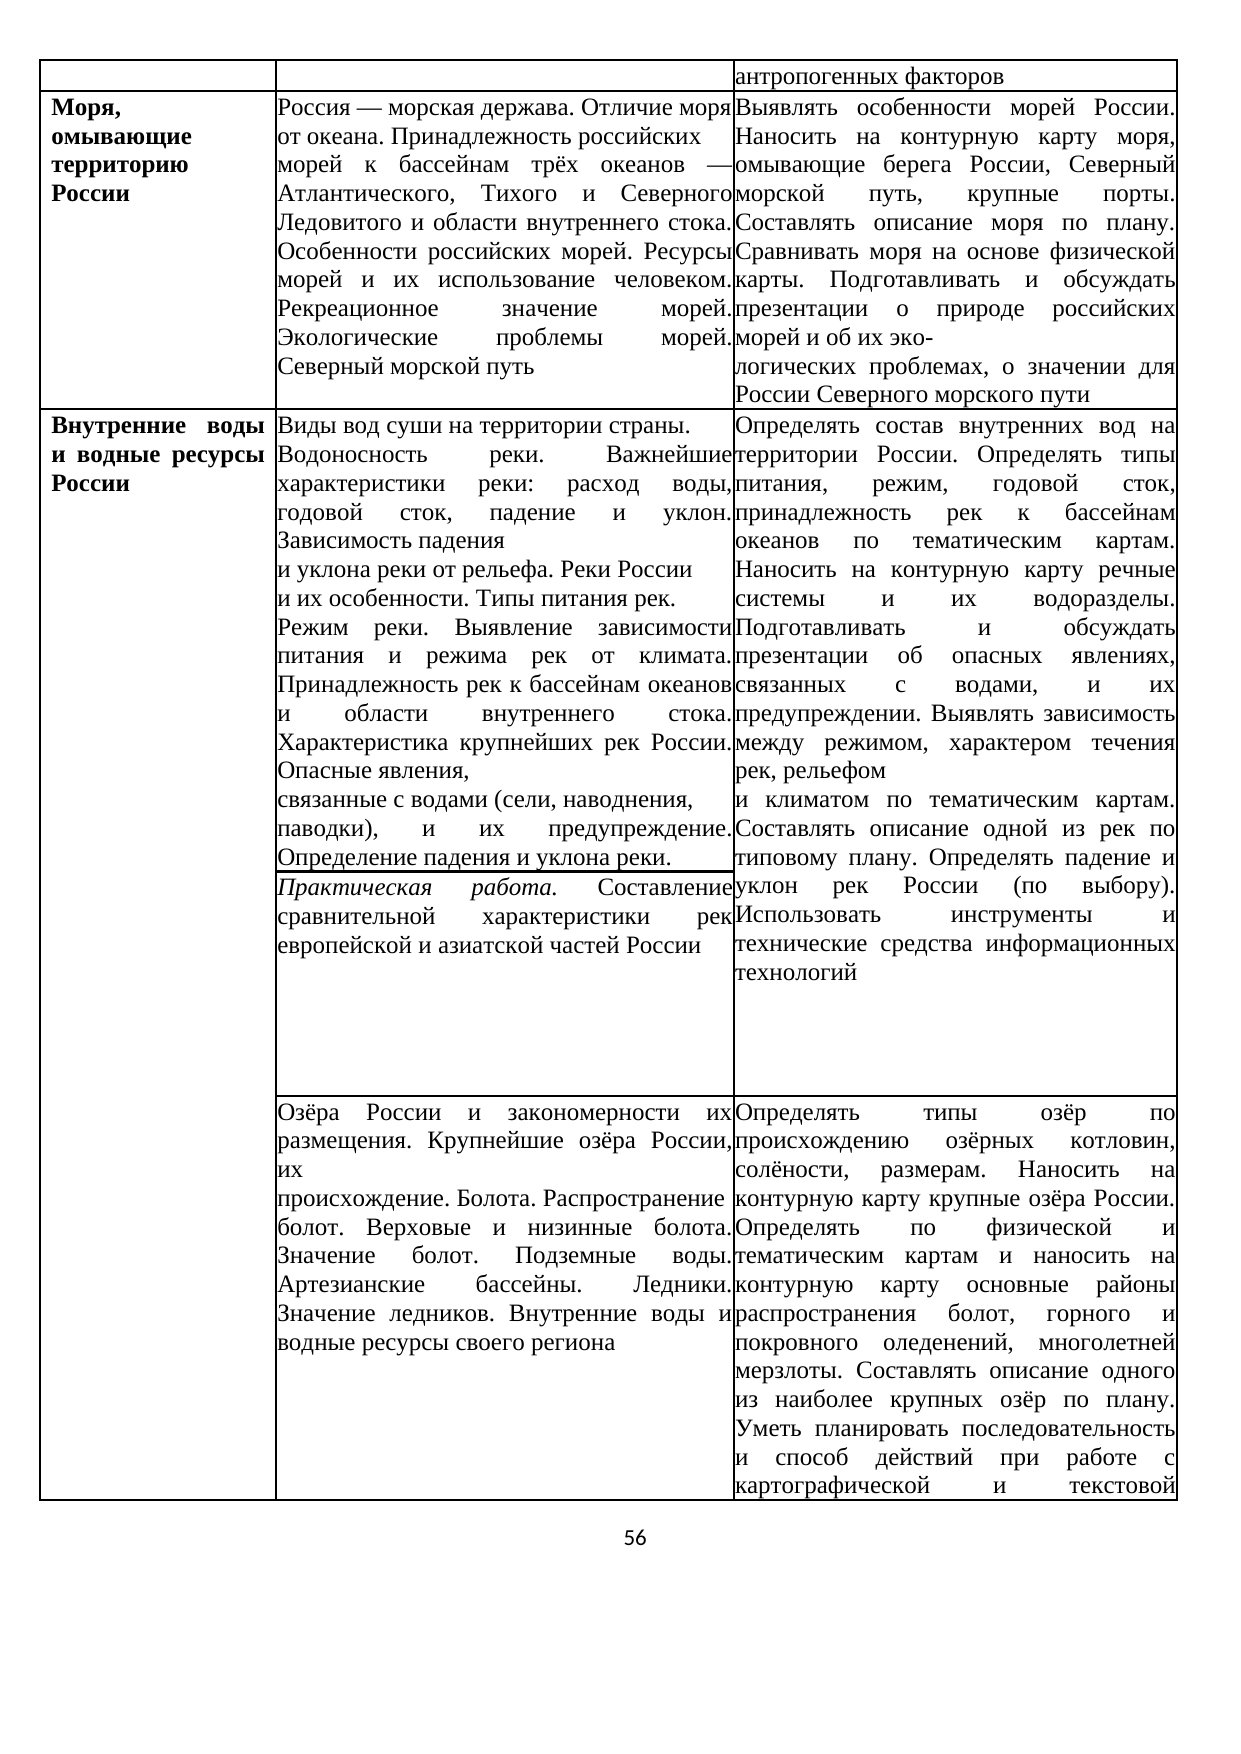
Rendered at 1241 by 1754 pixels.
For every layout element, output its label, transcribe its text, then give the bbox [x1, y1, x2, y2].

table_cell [277, 1097, 733, 1499]
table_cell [735, 1097, 1176, 1499]
table_cell Выявлять особенности морей России. Наносить на контурную карту моря, омывающие берега России, Северный морской путь, крупные порты. Составлять описание моря по плану. Сравнивать моря на основе физической карты. Подготавливать и обсуждать презентации о природе российских морей и об их эко- логических проблемах, о значении для России Северного морского пути [735, 92, 1176, 408]
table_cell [277, 61, 733, 90]
table_cell Виды вод суши на территории страны. Водоносность реки. Важнейшие характеристики реки: расход воды, годовой сток, падение и уклон. Зависимость падения и уклона реки от рельефа. Реки России и их особенности. Типы питания рек. Режим реки. Выявление зависимости питания и режима рек от климата. Принадлежность рек к бассейнам океанов и области внутреннего стока. Характеристика крупнейших рек России. Опасные явления, связанные с водами (сели, наводнения, паводки), и их предупреждение. Определение падения и уклона реки. [277, 410, 733, 870]
table_cell Практическая работа. Составление сравнительной характеристики рек европейской и азиатской частей России [277, 873, 733, 1094]
table_cell Россия — морская держава. Отличие моря от океана. Принадлежность российских морей к бассейнам трёх океанов — Атлантического, Тихого и Северного Ледовитого и области внутреннего стока. Особенности российских морей. Ресурсы морей и их использование человеком. Рекреационное значение морей. Экологические проблемы морей. Северный морской путь [277, 92, 733, 408]
table_cell Определять состав внутренних вод на территории России. Определять типы питания, режим, годовой сток, принадлежность рек к бассейнам океанов по тематическим картам. Наносить на контурную карту речные системы и их водоразделы. Подготавливать и обсуждать презентации об опасных явлениях, связанных с водами, и их предупреждении. Выявлять зависимость между режимом, характером течения рек, рельефом и климатом по тематическим картам. Составлять описание одной из рек по типовому плану. Определять падение и уклон рек России (по выбору). Использовать инструменты и технические средства информационных технологий [735, 410, 1176, 1094]
table_cell Моря, омывающие территорию России [41, 92, 275, 408]
table_cell Внутренние воды и водные ресурсы России [41, 410, 275, 1499]
